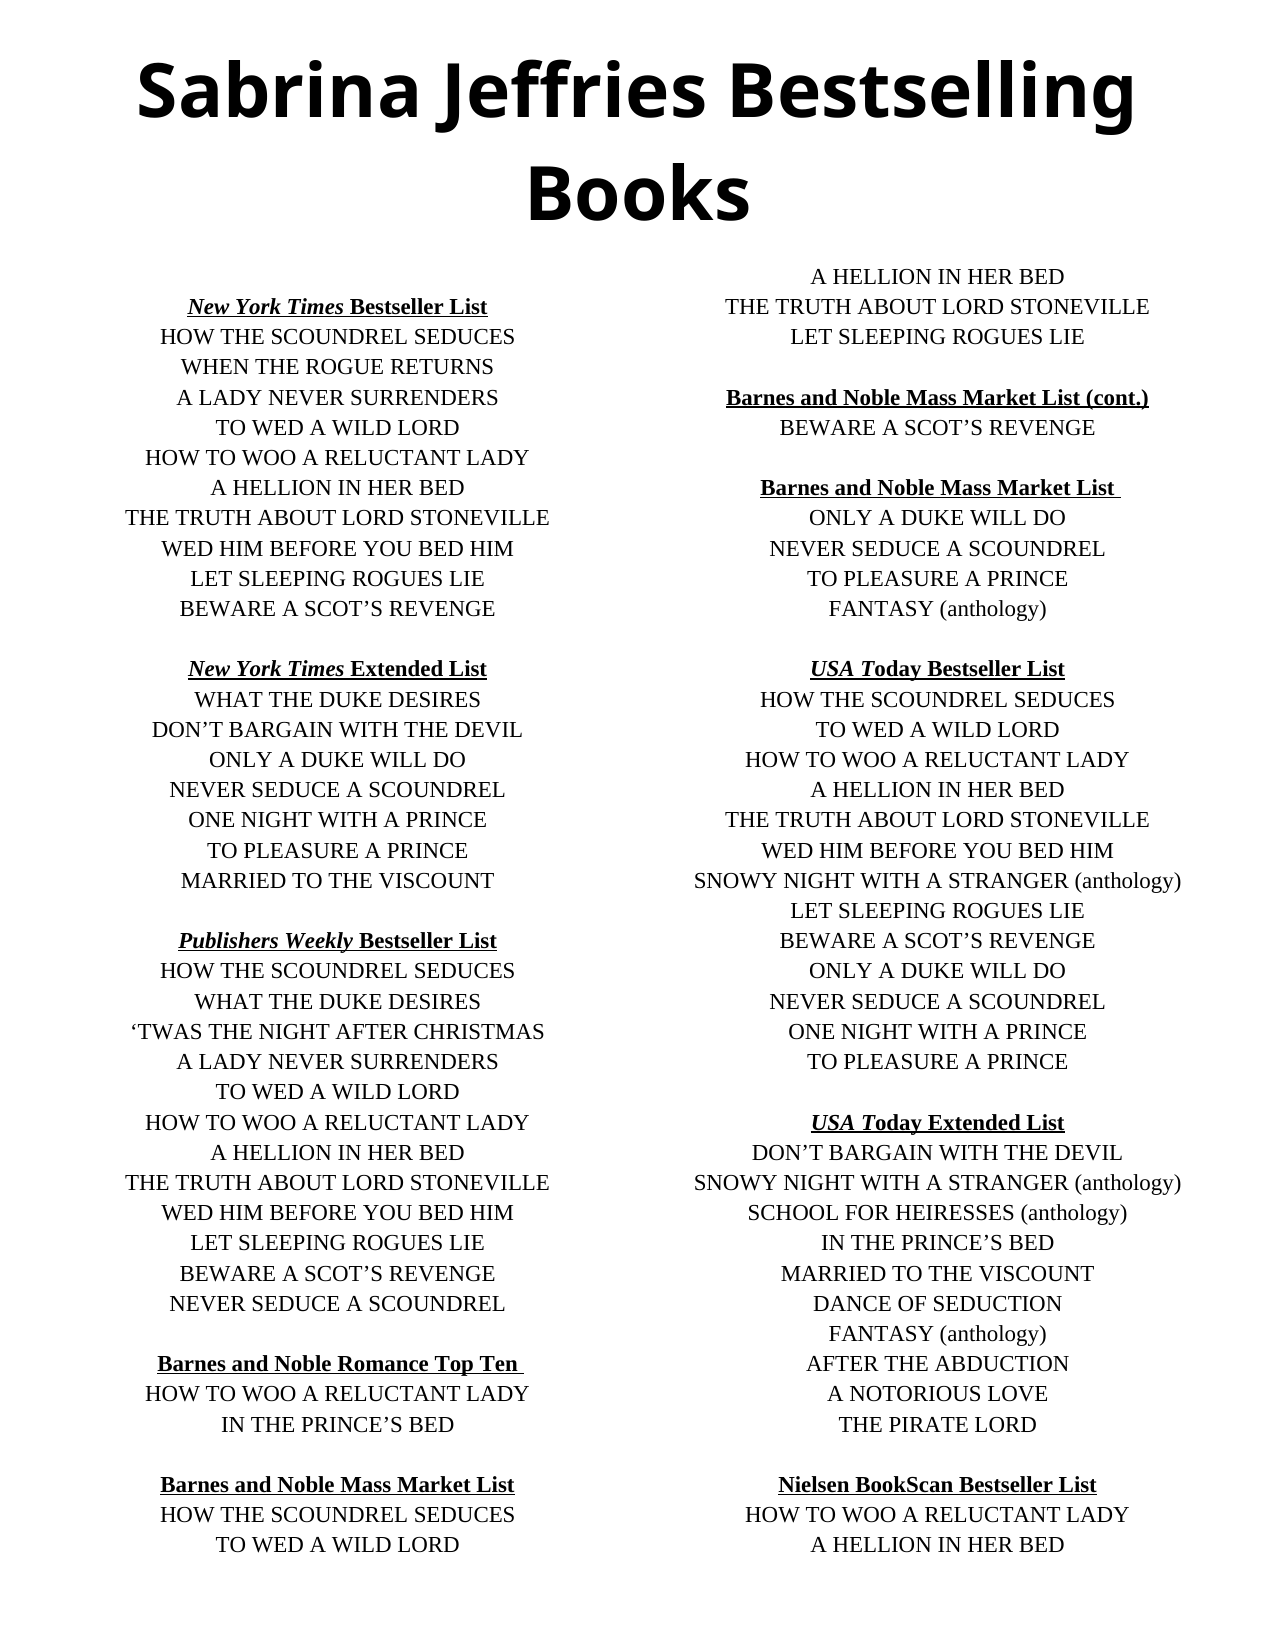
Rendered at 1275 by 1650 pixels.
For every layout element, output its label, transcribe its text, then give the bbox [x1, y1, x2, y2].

text SNOWY NIGHT WITH A STRANGER (anthology) [675, 1169, 1200, 1195]
text FANTASY (anthology) [675, 1320, 1200, 1346]
text TO PLEASURE A PRINCE [675, 1048, 1200, 1074]
text HOW TO WOO A RELUCTANT LADY [675, 746, 1200, 772]
text LET SLEEPING ROGUES LIE [675, 323, 1200, 349]
text TO WED A WILD LORD [75, 1531, 600, 1558]
text HOW TO WOO A RELUCTANT LADY [75, 444, 600, 470]
text HOW TO WOO A RELUCTANT LADY [675, 1501, 1200, 1528]
text ONLY A DUKE WILL DO [75, 746, 600, 772]
text A HELLION IN HER BED [675, 776, 1200, 803]
text Nielsen BookScan Bestseller List [675, 1471, 1200, 1497]
text HOW THE SCOUNDREL SEDUCES [75, 957, 600, 984]
text THE TRUTH ABOUT LORD STONEVILLE [75, 1169, 600, 1195]
text New York Times Bestseller List [75, 293, 600, 319]
text ONE NIGHT WITH A PRINCE [75, 806, 600, 833]
text HOW TO WOO A RELUCTANT LADY [75, 1380, 600, 1407]
text MARRIED TO THE VISCOUNT [675, 1259, 1200, 1286]
text A HELLION IN HER BED [75, 1139, 600, 1165]
text BEWARE A SCOT’S REVENGE [675, 414, 1200, 440]
text TO WED A WILD LORD [75, 414, 600, 440]
text A HELLION IN HER BED [75, 474, 600, 501]
text LET SLEEPING ROGUES LIE [75, 1229, 600, 1256]
text Barnes and Noble Mass Market List [675, 474, 1200, 501]
text BEWARE A SCOT’S REVENGE [75, 1259, 600, 1286]
text A HELLION IN HER BED [675, 1531, 1200, 1558]
text NEVER SEDUCE A SCOUNDREL [75, 776, 600, 803]
text A HELLION IN HER BED [675, 263, 1200, 289]
text DANCE OF SEDUCTION [675, 1290, 1200, 1316]
text SCHOOL FOR HEIRESSES (anthology) [675, 1199, 1200, 1226]
text Barnes and Noble Mass Market List [75, 1471, 600, 1497]
text MARRIED TO THE VISCOUNT [75, 867, 600, 893]
text Barnes and Noble Mass Market List (cont.) [675, 383, 1200, 410]
text IN THE PRINCE’S BED [75, 1411, 600, 1437]
text ONLY A DUKE WILL DO [675, 504, 1200, 531]
text HOW THE SCOUNDREL SEDUCES [75, 323, 600, 349]
text WHAT THE DUKE DESIRES [75, 988, 600, 1014]
text LET SLEEPING ROGUES LIE [675, 897, 1200, 923]
text A LADY NEVER SURRENDERS [75, 383, 600, 410]
text TO PLEASURE A PRINCE [75, 837, 600, 863]
text Publishers Weekly Bestseller List [75, 927, 600, 954]
text WED HIM BEFORE YOU BED HIM [675, 837, 1200, 863]
text A LADY NEVER SURRENDERS [75, 1048, 600, 1074]
text DON’T BARGAIN WITH THE DEVIL [75, 716, 600, 742]
text New York Times Extended List [75, 655, 600, 682]
text NEVER SEDUCE A SCOUNDREL [675, 534, 1200, 561]
text BEWARE A SCOT’S REVENGE [675, 927, 1200, 954]
text WED HIM BEFORE YOU BED HIM [75, 534, 600, 561]
text THE TRUTH ABOUT LORD STONEVILLE [675, 293, 1200, 319]
text WHAT THE DUKE DESIRES [75, 686, 600, 712]
text IN THE PRINCE’S BED [675, 1229, 1200, 1256]
text ONLY A DUKE WILL DO [675, 957, 1200, 984]
text BEWARE A SCOT’S REVENGE [75, 595, 600, 621]
text LET SLEEPING ROGUES LIE [75, 565, 600, 591]
text SNOWY NIGHT WITH A STRANGER (anthology) [675, 867, 1200, 893]
text NEVER SEDUCE A SCOUNDREL [75, 1290, 600, 1316]
text USA Today Bestseller List [675, 655, 1200, 682]
text THE TRUTH ABOUT LORD STONEVILLE [75, 504, 600, 531]
text HOW THE SCOUNDREL SEDUCES [675, 686, 1200, 712]
text THE PIRATE LORD [675, 1411, 1200, 1437]
text ‘TWAS THE NIGHT AFTER CHRISTMAS [75, 1018, 600, 1044]
text AFTER THE ABDUCTION [675, 1350, 1200, 1377]
text TO WED A WILD LORD [75, 1078, 600, 1105]
text TO PLEASURE A PRINCE [675, 565, 1200, 591]
text Barnes and Noble Romance Top Ten [75, 1350, 600, 1377]
text ONE NIGHT WITH A PRINCE [675, 1018, 1200, 1044]
text Sabrina Jeffries Bestselling Books [75, 37, 1200, 242]
text HOW TO WOO A RELUCTANT LADY [75, 1108, 600, 1135]
text TO WED A WILD LORD [675, 716, 1200, 742]
text WHEN THE ROGUE RETURNS [75, 353, 600, 380]
text NEVER SEDUCE A SCOUNDREL [675, 988, 1200, 1014]
text USA Today Extended List [675, 1108, 1200, 1135]
text THE TRUTH ABOUT LORD STONEVILLE [675, 806, 1200, 833]
text WED HIM BEFORE YOU BED HIM [75, 1199, 600, 1226]
text FANTASY (anthology) [675, 595, 1200, 621]
text A NOTORIOUS LOVE [675, 1380, 1200, 1407]
text HOW THE SCOUNDREL SEDUCES [75, 1501, 600, 1528]
text DON’T BARGAIN WITH THE DEVIL [675, 1139, 1200, 1165]
